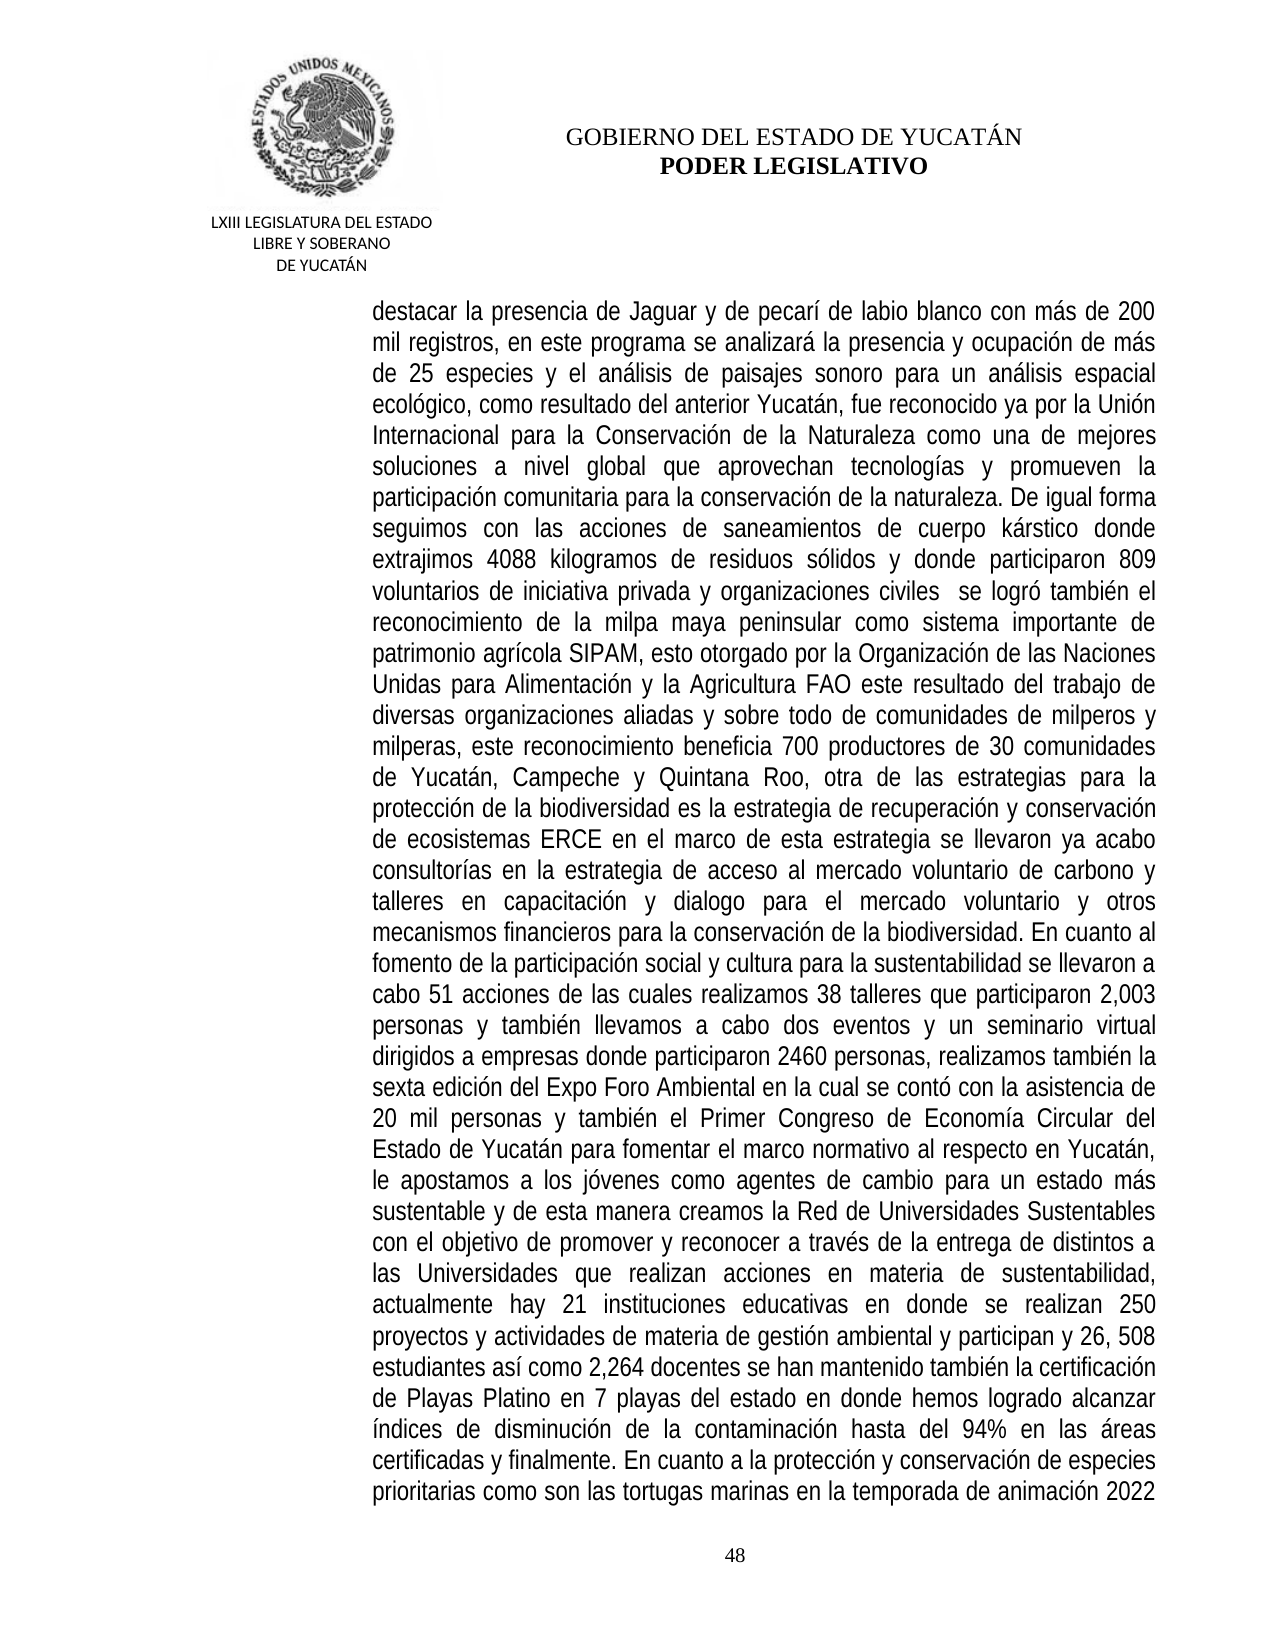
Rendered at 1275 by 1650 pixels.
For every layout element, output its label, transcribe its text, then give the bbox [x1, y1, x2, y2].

picture [206, 50, 443, 211]
